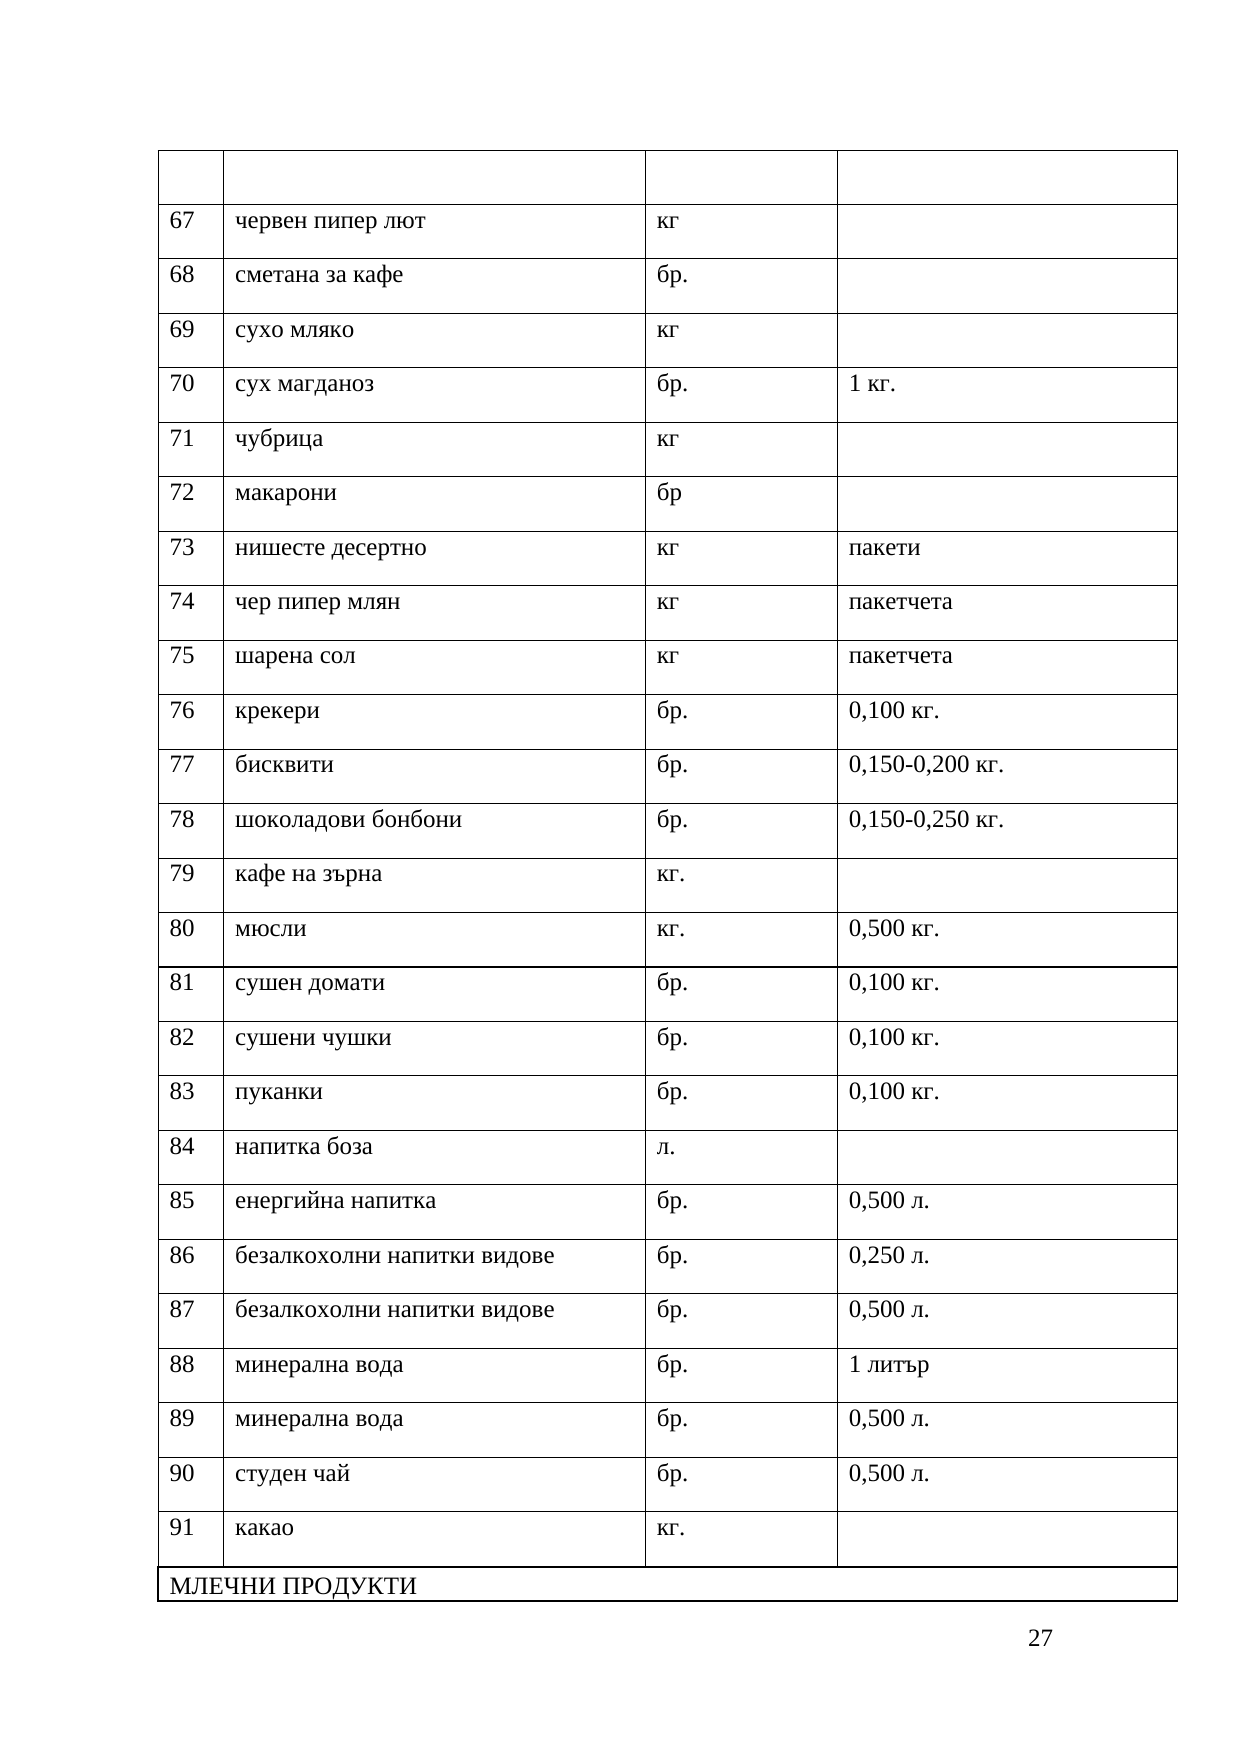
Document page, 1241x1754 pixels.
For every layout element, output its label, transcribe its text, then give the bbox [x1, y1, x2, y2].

table_cell какао [224, 1512, 645, 1566]
table_cell 88 [159, 1349, 223, 1402]
table_cell 89 [159, 1403, 223, 1457]
table_cell 90 [159, 1458, 223, 1511]
table_cell 82 [159, 1022, 223, 1075]
table_cell 74 [159, 586, 223, 639]
table_cell л. [646, 1131, 837, 1184]
table_cell кг [646, 641, 837, 694]
table_cell 84 [159, 1131, 223, 1184]
table_cell кг [646, 314, 837, 367]
table_cell 66 [159, 151, 223, 204]
table_cell бр. [646, 1240, 837, 1293]
table_cell 80 [159, 913, 223, 966]
table_cell макарони [224, 477, 645, 531]
table_cell безалкохолни напитки видове [224, 1240, 645, 1293]
table_cell 0,100 кг. [838, 1022, 1177, 1075]
table_cell сушен домати [224, 968, 645, 1021]
table_cell пакетчета [838, 641, 1177, 694]
table_cell чубрица [224, 423, 645, 476]
table_cell 86 [159, 1240, 223, 1293]
table_cell бисквити [224, 750, 645, 803]
table_cell кг [646, 586, 837, 639]
table_cell пакетчета [838, 586, 1177, 639]
table_cell 1 кг. [838, 368, 1177, 422]
table_cell МЛЕЧНИ ПРОДУКТИ [159, 1568, 1177, 1600]
table_cell 73 [159, 532, 223, 585]
table_cell [838, 859, 1177, 912]
table_cell бр. [646, 1458, 837, 1511]
table_cell сушени чушки [224, 1022, 645, 1075]
table_cell кг [646, 423, 837, 476]
table_cell бр. [646, 695, 837, 748]
table_cell 91 [159, 1512, 223, 1566]
table_cell бр. [646, 1349, 837, 1402]
table_cell 0,100 кг. [838, 1076, 1177, 1130]
table_cell крекери [224, 695, 645, 748]
table_cell енергийна напитка [224, 1185, 645, 1239]
table_cell 0,500 л. [838, 1185, 1177, 1239]
table_cell бр. [646, 1185, 837, 1239]
table_cell 85 [159, 1185, 223, 1239]
table_cell 0,150-0,250 кг. [838, 804, 1177, 857]
table_cell бр. [646, 804, 837, 857]
table_cell 79 [159, 859, 223, 912]
table_cell 0,500 кг. [838, 913, 1177, 966]
table_cell бр. [646, 750, 837, 803]
table_cell нишесте десертно [224, 532, 645, 585]
table_cell бр. [646, 151, 837, 204]
table_cell бр. [646, 1022, 837, 1075]
table_cell 67 [159, 205, 223, 258]
table_cell бр [646, 477, 837, 531]
table_cell 78 [159, 804, 223, 857]
table_cell 81 [159, 968, 223, 1021]
table_cell 0,500 л. [838, 1294, 1177, 1348]
table_cell бр. [646, 1294, 837, 1348]
table_cell сметана за кафе [224, 259, 645, 313]
table_cell червен пипер лют [224, 205, 645, 258]
table_cell 1 литър [838, 1349, 1177, 1402]
table_cell 0,150-0,200 кг. [838, 750, 1177, 803]
table_cell [838, 477, 1177, 531]
table_cell кг [646, 205, 837, 258]
table_cell бр. [646, 968, 837, 1021]
table_cell [838, 314, 1177, 367]
table_cell минерална вода [224, 1403, 645, 1457]
table_cell [838, 259, 1177, 313]
table_cell бр. [646, 1403, 837, 1457]
table_cell 68 [159, 259, 223, 313]
table_cell кг [646, 532, 837, 585]
table_cell [838, 205, 1177, 258]
table_cell студен чай [224, 1458, 645, 1511]
table_cell реване [224, 151, 645, 204]
table_cell шарена сол [224, 641, 645, 694]
table_cell безалкохолни напитки видове [224, 1294, 645, 1348]
table_cell 0,250 л. [838, 1240, 1177, 1293]
table_cell чер пипер млян [224, 586, 645, 639]
table_cell бр. [646, 259, 837, 313]
table_cell 0,500 л. [838, 1403, 1177, 1457]
table_cell [838, 1512, 1177, 1566]
table_cell 0,500 л. [838, 1458, 1177, 1511]
table_cell мюсли [224, 913, 645, 966]
table_cell пуканки [224, 1076, 645, 1130]
table_cell 75 [159, 641, 223, 694]
table_cell бр. [646, 1076, 837, 1130]
table_cell 77 [159, 750, 223, 803]
table_cell [838, 151, 1177, 204]
table_cell бр. [646, 368, 837, 422]
table_cell кг. [646, 859, 837, 912]
table_cell 87 [159, 1294, 223, 1348]
table_cell 83 [159, 1076, 223, 1130]
table_cell пакети [838, 532, 1177, 585]
table_cell 70 [159, 368, 223, 422]
table_cell 76 [159, 695, 223, 748]
table_cell кафе на зърна [224, 859, 645, 912]
table_cell [838, 423, 1177, 476]
table_cell 0,100 кг. [838, 968, 1177, 1021]
table_cell напитка боза [224, 1131, 645, 1184]
table_cell 0,100 кг. [838, 695, 1177, 748]
table_cell сух магданоз [224, 368, 645, 422]
table_cell шоколадови бонбони [224, 804, 645, 857]
table_cell [838, 1131, 1177, 1184]
table_cell кг. [646, 913, 837, 966]
table_cell 72 [159, 477, 223, 531]
table_cell 69 [159, 314, 223, 367]
table_cell сухо мляко [224, 314, 645, 367]
table_cell кг. [646, 1512, 837, 1566]
table_cell 71 [159, 423, 223, 476]
table_cell минерална вода [224, 1349, 645, 1402]
